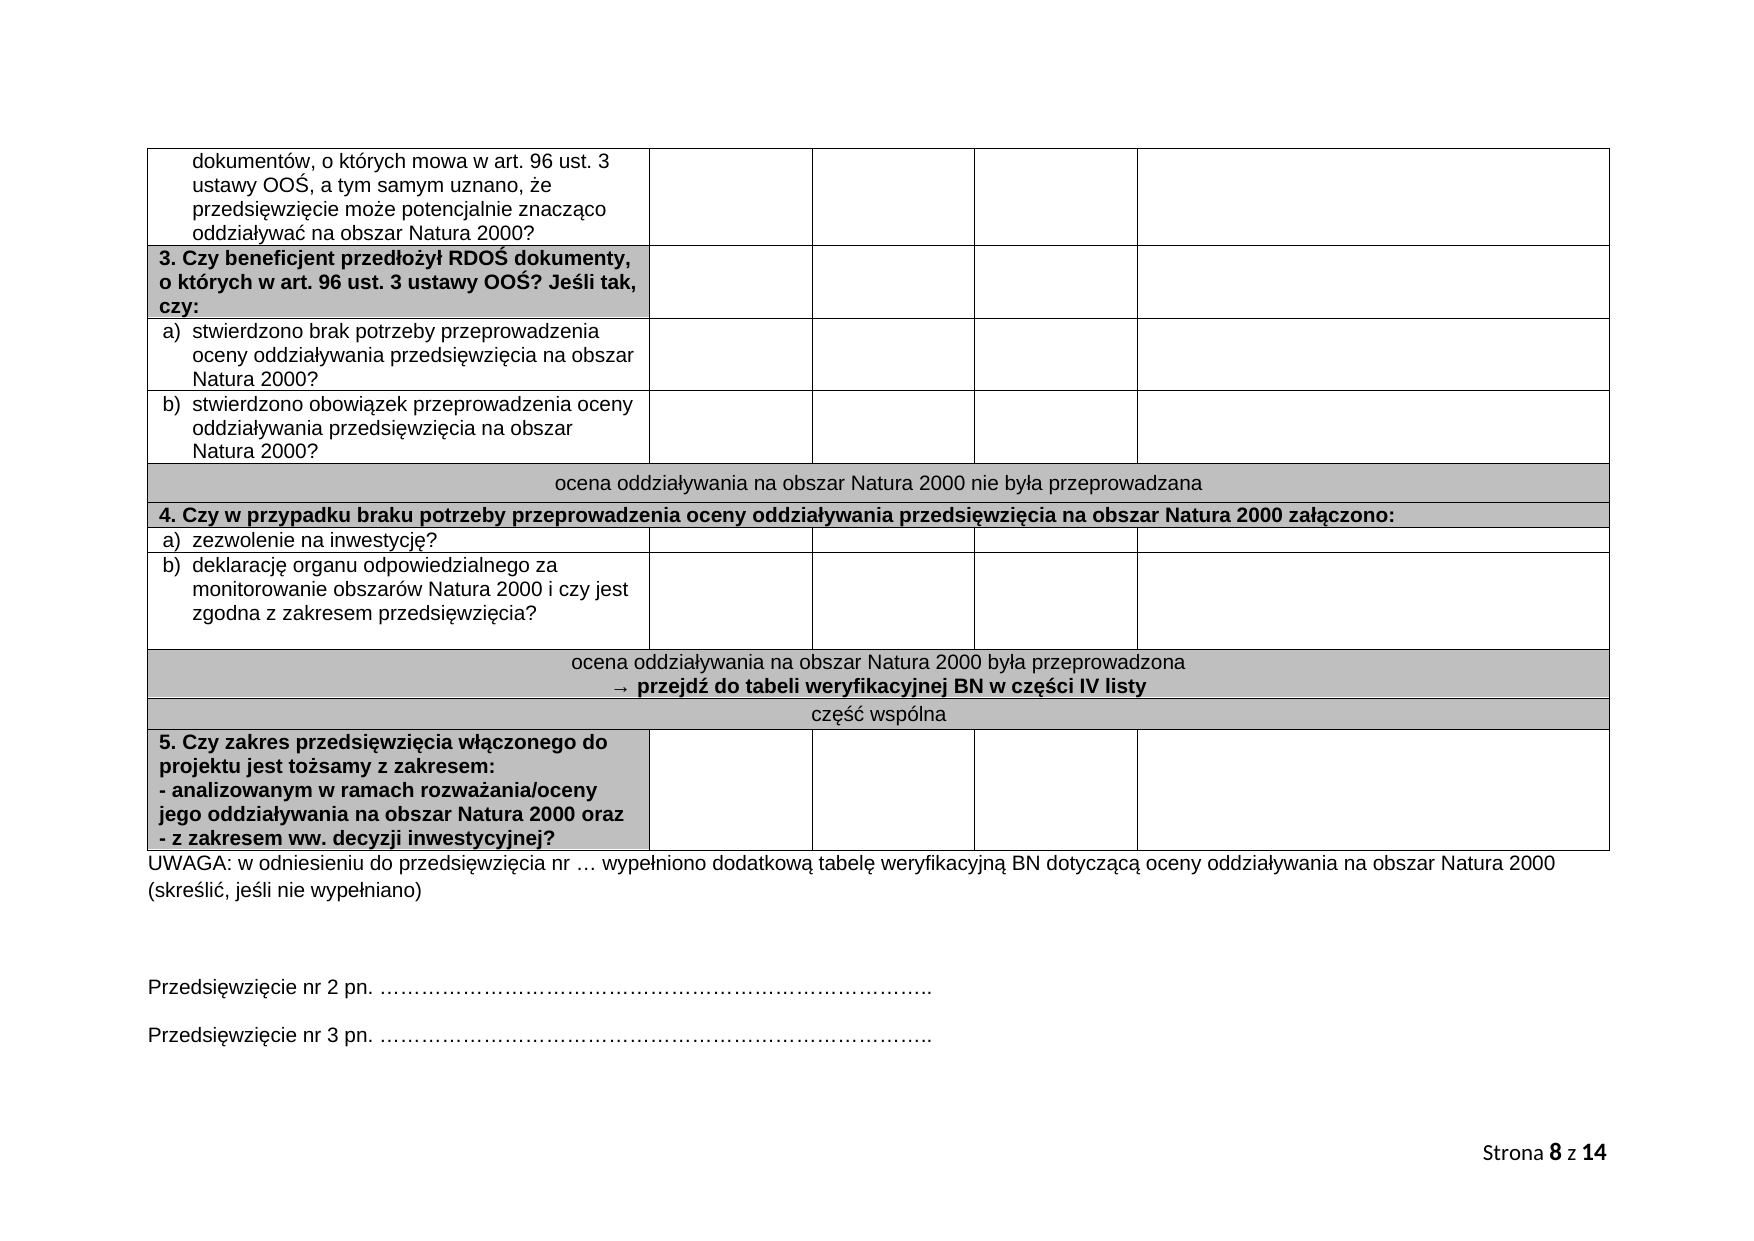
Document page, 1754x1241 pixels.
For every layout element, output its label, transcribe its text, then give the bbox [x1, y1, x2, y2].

table_cell [1138, 319, 1609, 390]
table_cell [975, 391, 1137, 463]
table_cell ocena oddziaływania na obszar Natura 2000 była przeprowadzona → przejdź do tabeli weryfikacyjnej BN w części IV listy [148, 650, 1609, 697]
table_cell [650, 319, 812, 390]
table_cell [650, 730, 812, 849]
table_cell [148, 149, 649, 244]
table_cell [975, 730, 1137, 849]
table_cell [650, 149, 812, 244]
table_cell [975, 246, 1137, 317]
table_cell ocena oddziaływania na obszar Natura 2000 nie była przeprowadzana [148, 464, 1609, 502]
table_cell [650, 528, 812, 552]
table_cell [813, 730, 974, 849]
table_cell [975, 319, 1137, 390]
table_cell [975, 528, 1137, 552]
table_cell [975, 553, 1137, 648]
text UWAGA: w odniesieniu do przedsięwzięcia nr … wypełniono dodatkową tabelę weryfikacyjną BN dotyczącą oceny oddziaływania na obszar Natura 2000 (skreślić, jeśli nie wypełniano) [148, 851, 1606, 902]
table_cell [1138, 730, 1609, 849]
table_cell [1138, 246, 1609, 317]
text Przedsięwzięcie nr 3 pn. …………………………………………………………………….. [148, 1023, 1606, 1047]
table_cell [975, 149, 1137, 244]
text Przedsięwzięcie nr 2 pn. …………………………………………………………………….. [148, 975, 1606, 999]
table_cell 3. Czy beneficjent przedłożył RDOŚ dokumenty, o których w art. 96 ust. 3 ustawy OOŚ? Jeśli tak, czy: [148, 246, 649, 317]
table_cell [650, 553, 812, 648]
table_cell [813, 553, 974, 648]
table_cell 4. Czy w przypadku braku potrzeby przeprowadzenia oceny oddziaływania przedsięwzięcia na obszar Natura 2000 załączono: [148, 503, 1609, 527]
table_cell zezwolenie na inwestycję? [148, 528, 649, 552]
table_cell część wspólna [148, 699, 1609, 729]
table_cell [813, 149, 974, 244]
table_cell [1138, 553, 1609, 648]
table_cell 5. Czy zakres przedsięwzięcia włączonego do projektu jest tożsamy z zakresem: - analizowanym w ramach rozważania/oceny jego oddziaływania na obszar Natura 2000 oraz - z zakresem ww. decyzji inwestycyjnej? [148, 730, 649, 849]
table_cell [813, 391, 974, 463]
table_cell deklarację organu odpowiedzialnego za monitorowanie obszarów Natura 2000 i czy jest zgodna z zakresem przedsięwzięcia? [148, 553, 649, 648]
table_cell stwierdzono obowiązek przeprowadzenia oceny oddziaływania przedsięwzięcia na obszar Natura 2000? [148, 391, 649, 463]
table_cell [1138, 528, 1609, 552]
table_cell [813, 319, 974, 390]
table_cell stwierdzono brak potrzeby przeprowadzenia oceny oddziaływania przedsięwzięcia na obszar Natura 2000? [148, 319, 649, 390]
table_cell [650, 391, 812, 463]
table_cell [1138, 149, 1609, 244]
table_cell [813, 246, 974, 317]
table_cell [813, 528, 974, 552]
table_cell [650, 246, 812, 317]
table_cell [1138, 391, 1609, 463]
